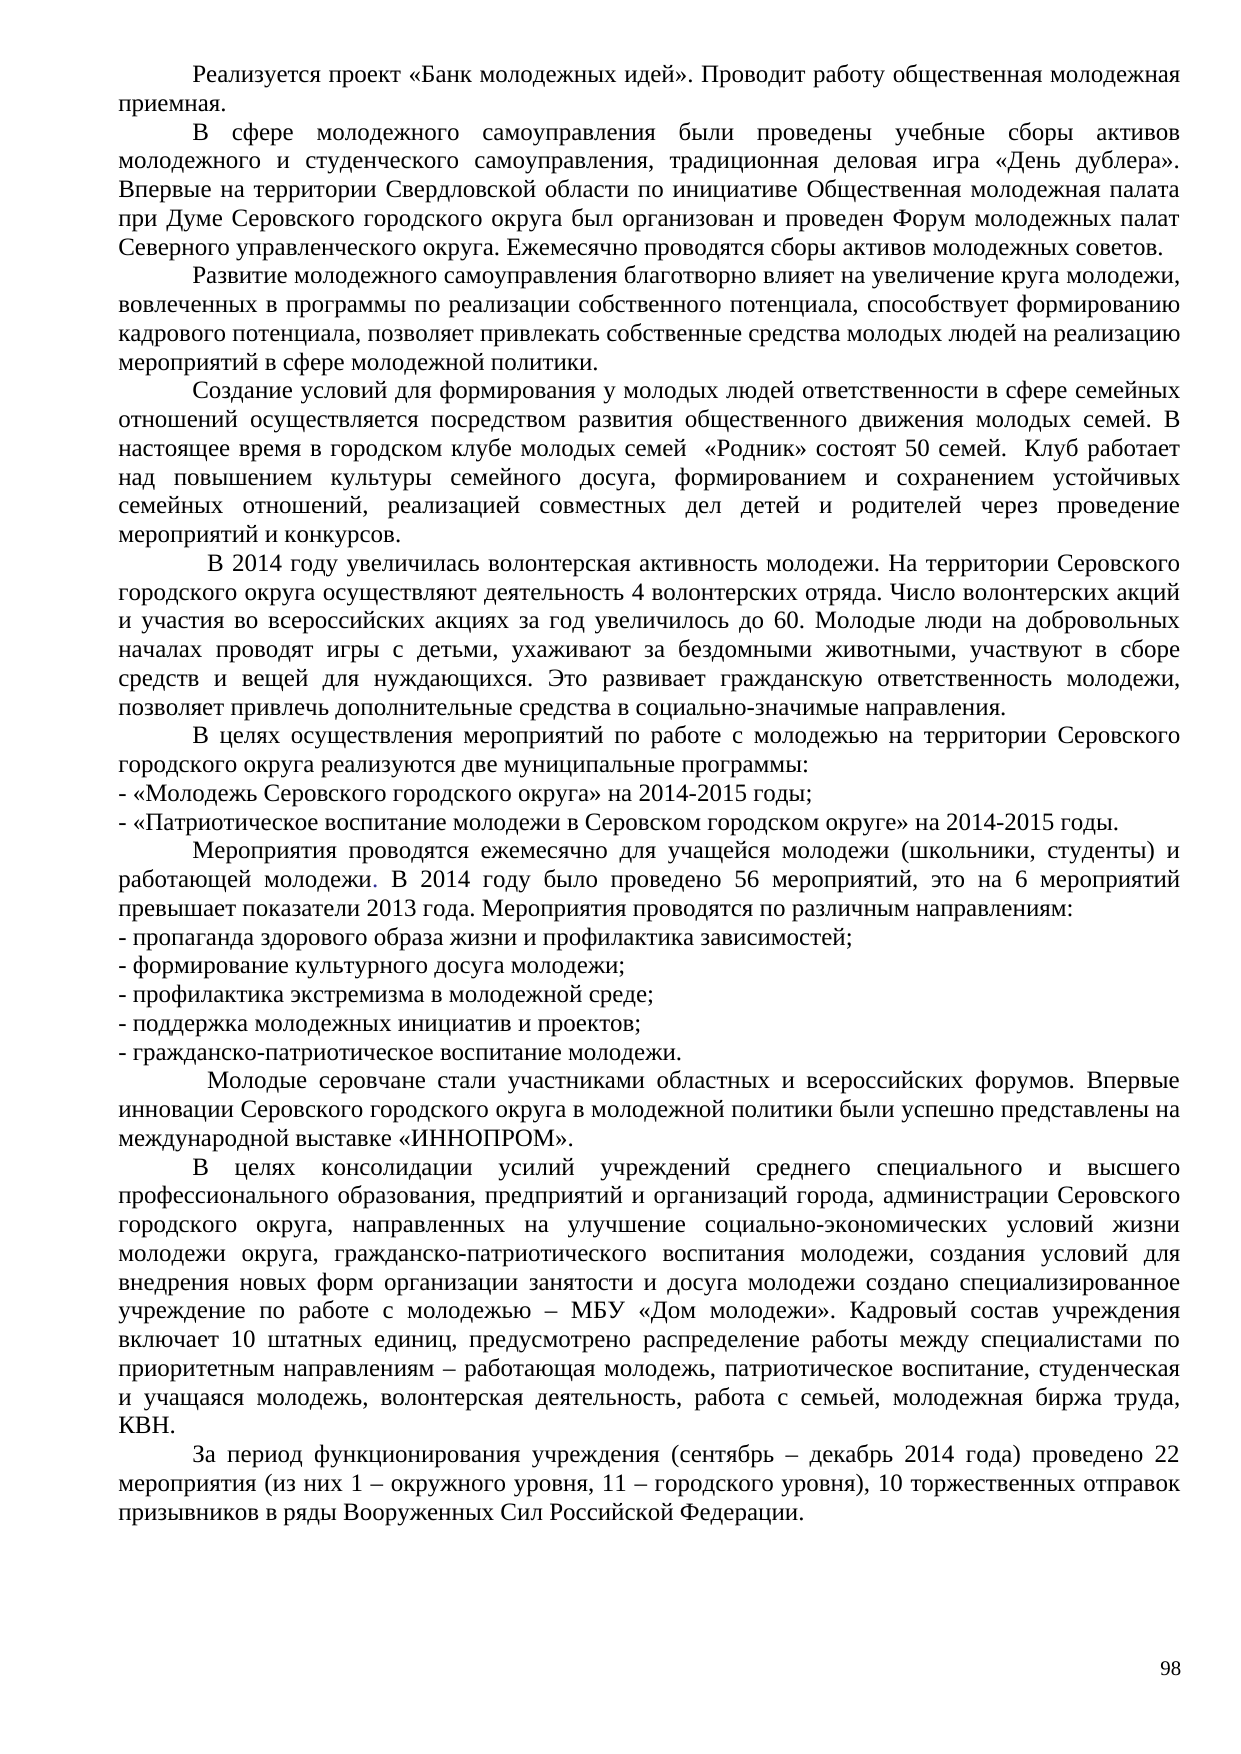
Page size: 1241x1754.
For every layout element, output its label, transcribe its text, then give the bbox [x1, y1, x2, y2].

text Молодые серовчане стали участниками областных и всероссийских форумов. Впервые инновации Серовского городского округа в молодежной политики были успешно представлены на международной выставке «ИННОПРОМ». [118, 1065, 1181, 1152]
text Реализуется проект «Банк молодежных идей». Проводит работу общественная молодежная приемная. [118, 59, 1181, 117]
text Создание условий для формирования у молодых людей ответственности в сфере семейных отношений осуществляется посредством развития общественного движения молодых семей. В настоящее время в городском клубе молодых семей «Родник» состоят 50 семей. Клуб работает над повышением культуры семейного досуга, формированием и сохранением устойчивых семейных отношений, реализацией совместных дел детей и родителей через проведение мероприятий и конкурсов. [118, 375, 1181, 548]
text В целях осуществления мероприятий по работе с молодежью на территории Серовского городского округа реализуются две муниципальные программы: [118, 720, 1181, 778]
text - поддержка молодежных инициатив и проектов; [118, 1008, 1181, 1037]
text - пропаганда здорового образа жизни и профилактика зависимостей; [118, 922, 1181, 950]
text - профилактика экстремизма в молодежной среде; [118, 979, 1181, 1008]
text В целях консолидации усилий учреждений среднего специального и высшего профессионального образования, предприятий и организаций города, администрации Серовского городского округа, направленных на улучшение социально-экономических условий жизни молодежи округа, гражданско-патриотического воспитания молодежи, создания условий для внедрения новых форм организации занятости и досуга молодежи создано специализированное учреждение по работе с молодежью – МБУ «Дом молодежи». Кадровый состав учреждения включает 10 штатных единиц, предусмотрено распределение работы между специалистами по приоритетным направлениям – работающая молодежь, патриотическое воспитание, студенческая и учащаяся молодежь, волонтерская деятельность, работа с семьей, молодежная биржа труда, КВН. [118, 1152, 1181, 1439]
text Мероприятия проводятся ежемесячно для учащейся молодежи (школьники, студенты) и работающей молодежи. В 2014 году было проведено 56 мероприятий, это на 6 мероприятий превышает показатели 2013 года. Мероприятия проводятся по различным направлениям: [118, 835, 1181, 922]
text За период функционирования учреждения (сентябрь – декабрь 2014 года) проведено 22 мероприятия (из них 1 – окружного уровня, 11 – городского уровня), 10 торжественных отправок призывников в ряды Вооруженных Сил Российской Федерации. [118, 1439, 1181, 1525]
text В сфере молодежного самоуправления были проведены учебные сборы активов молодежного и студенческого самоуправления, традиционная деловая игра «День дублера». Впервые на территории Свердловской области по инициативе Общественная молодежная палата при Думе Серовского городского округа был организован и проведен Форум молодежных палат Северного управленческого округа. Ежемесячно проводятся сборы активов молодежных советов. [118, 117, 1181, 260]
text - «Молодежь Серовского городского округа» на 2014-2015 годы; [118, 778, 1181, 807]
text - формирование культурного досуга молодежи; [118, 950, 1181, 979]
text В 2014 году увеличилась волонтерская активность молодежи. На территории Серовского городского округа осуществляют деятельность 4 волонтерских отряда. Число волонтерских акций и участия во всероссийских акциях за год увеличилось до 60. Молодые люди на добровольных началах проводят игры с детьми, ухаживают за бездомными животными, участвуют в сборе средств и вещей для нуждающихся. Это развивает гражданскую ответственность молодежи, позволяет привлечь дополнительные средства в социально-значимые направления. [118, 548, 1181, 720]
text Развитие молодежного самоуправления благотворно влияет на увеличение круга молодежи, вовлеченных в программы по реализации собственного потенциала, способствует формированию кадрового потенциала, позволяет привлекать собственные средства молодых людей на реализацию мероприятий в сфере молодежной политики. [118, 260, 1181, 375]
text - «Патриотическое воспитание молодежи в Серовском городском округе» на 2014-2015 годы. [118, 807, 1181, 835]
text - гражданско-патриотическое воспитание молодежи. [118, 1037, 1181, 1065]
